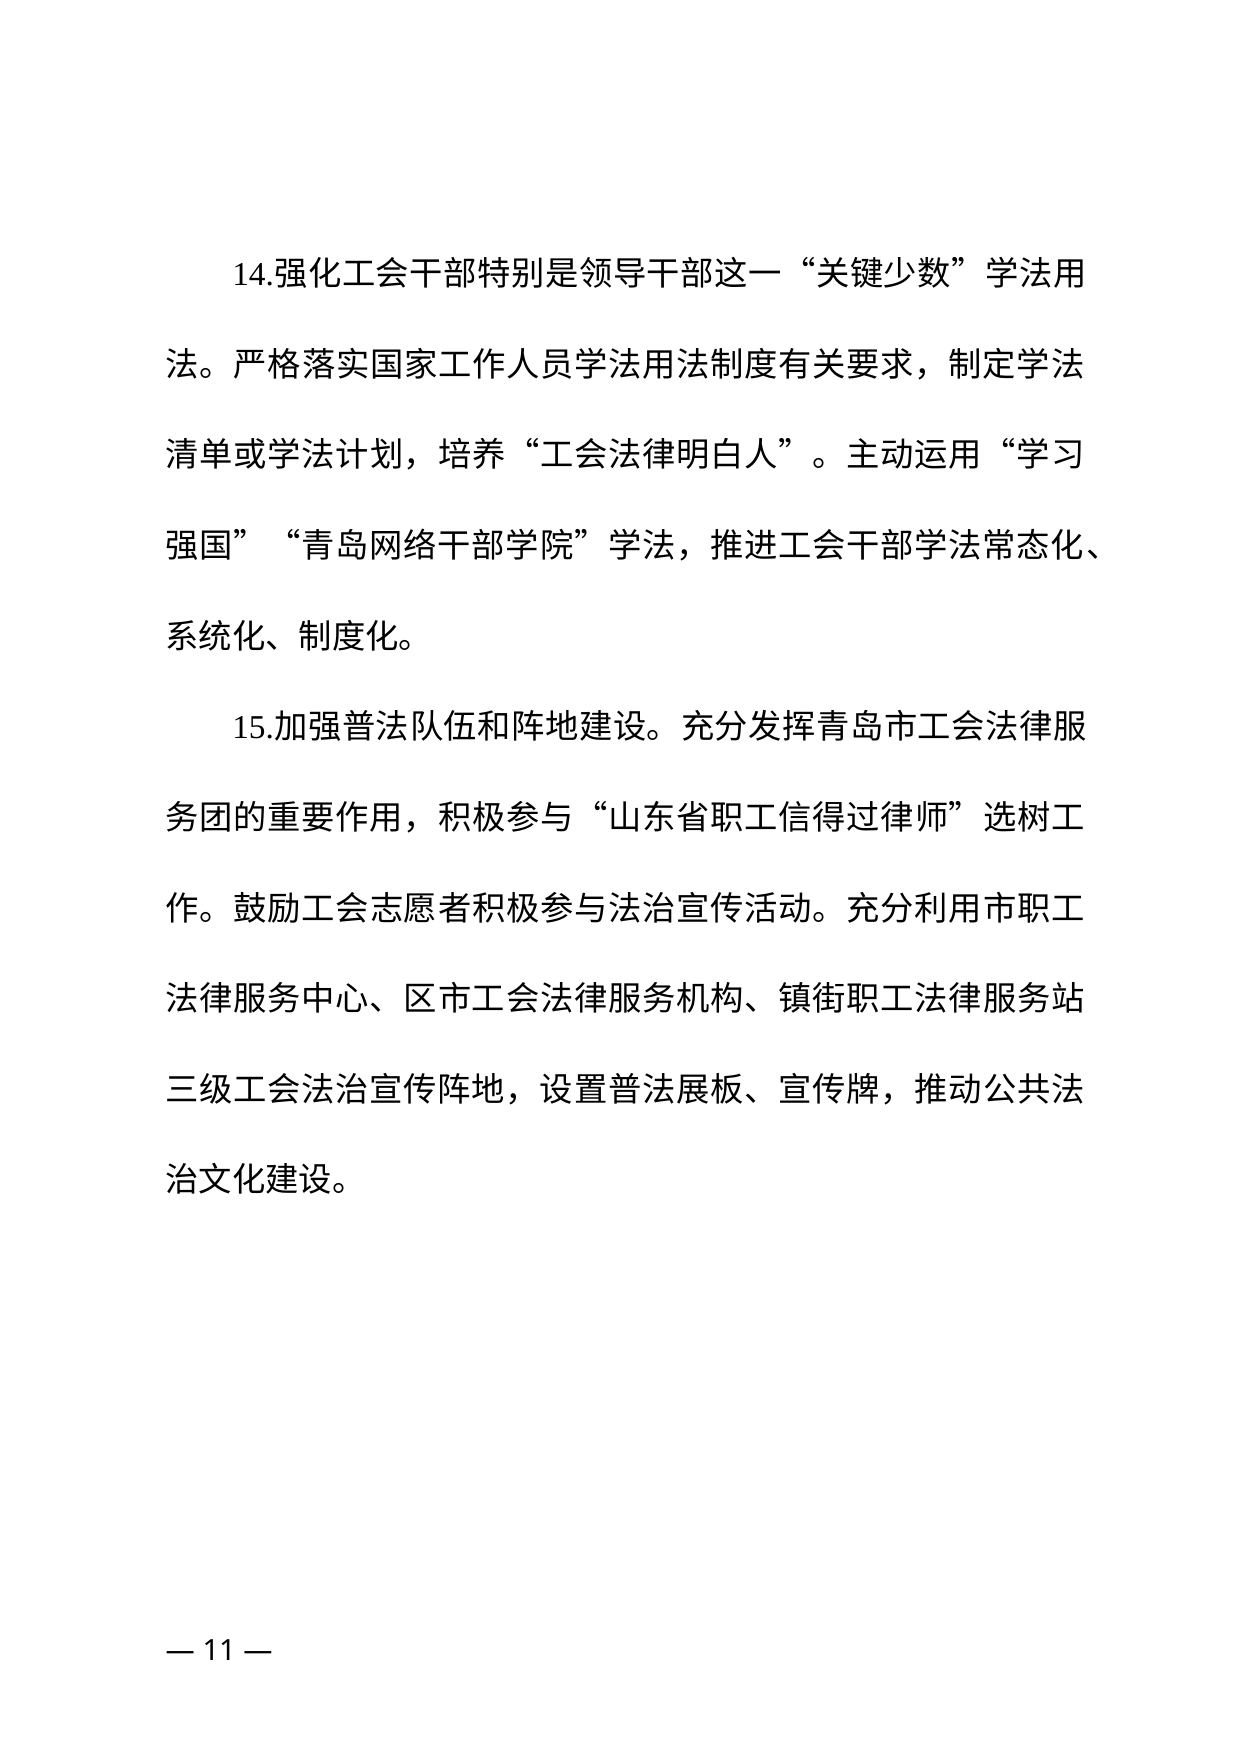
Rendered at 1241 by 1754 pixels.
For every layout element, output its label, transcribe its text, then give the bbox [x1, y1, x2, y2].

text 15.加强普法队伍和阵地建设。充分发挥青岛市工会法律服务团的重要作用，积极参与“山东省职工信得过律师”选树工作。鼓励工会志愿者积极参与法治宣传活动。充分利用市职工法律服务中心、区市工会法律服务机构、镇街职工法律服务站三级工会法治宣传阵地，设置普法展板、宣传牌，推动公共法治文化建设。 [165, 679, 1087, 1223]
text 14.强化工会干部特别是领导干部这一“关键少数”学法用法。严格落实国家工作人员学法用法制度有关要求，制定学法清单或学法计划，培养“工会法律明白人”。主动运用“学习强国”“青岛网络干部学院”学法，推进工会干部学法常态化、系统化、制度化。 [165, 226, 1087, 679]
